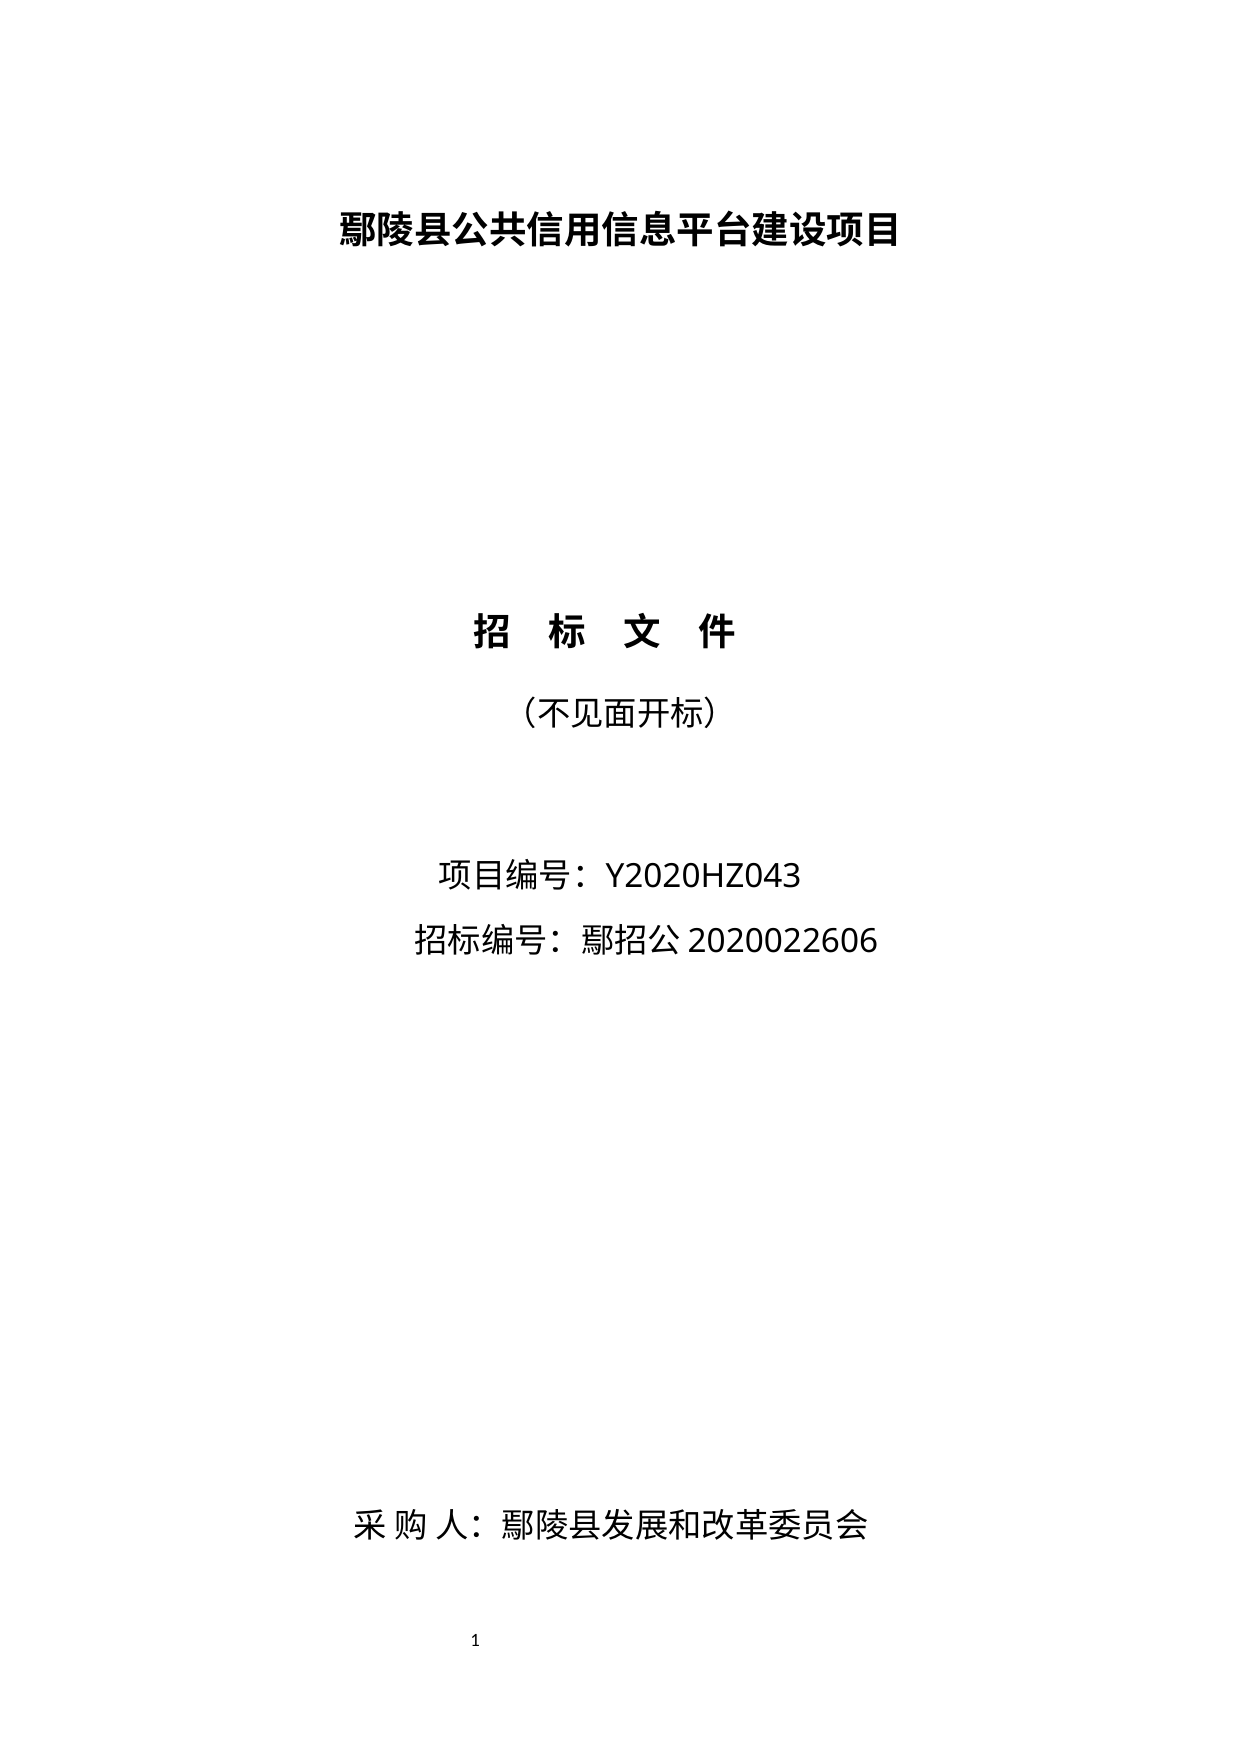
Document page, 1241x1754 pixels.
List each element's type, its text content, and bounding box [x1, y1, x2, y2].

text 采 购 人：鄢陵县发展和改革委员会 [153, 1491, 987, 1556]
text 鄢陵县公共信用信息平台建设项目 [153, 194, 1087, 259]
text 招标编号：鄢招公2020022606 [153, 906, 1087, 971]
text 招 标 文 件 [153, 597, 1087, 662]
text 项目编号：Y2020HZ043 [153, 841, 1087, 906]
text （不见面开标） [153, 678, 1087, 743]
